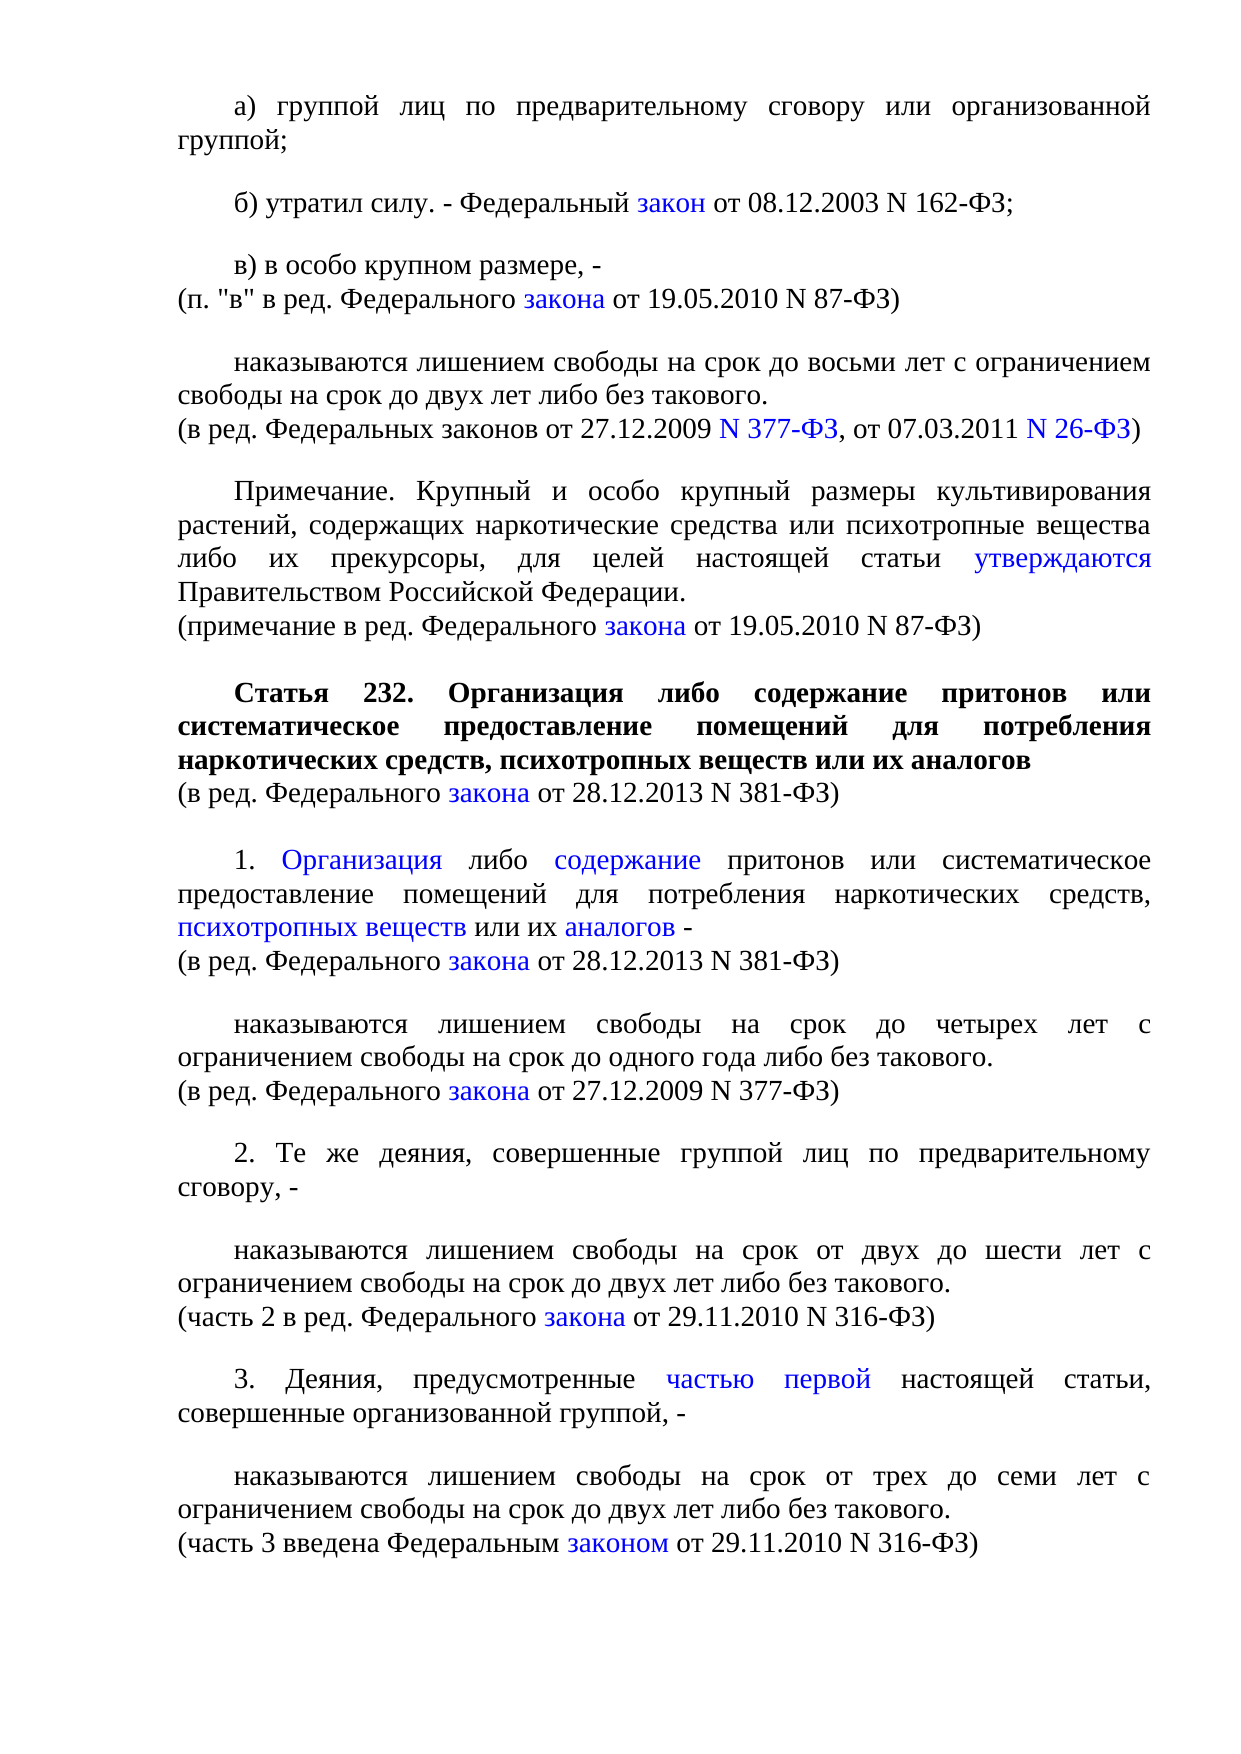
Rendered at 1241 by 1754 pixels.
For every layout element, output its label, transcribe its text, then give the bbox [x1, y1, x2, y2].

text в) в особо крупном размере, - [177, 247, 1152, 281]
text (часть 3 введена Федеральным законом от 29.11.2010 N 316-ФЗ) [177, 1525, 1152, 1558]
text Статья 232. Организация либо содержание притонов или систематическое предоставление помещений для потребления наркотических средств, психотропных веществ или их аналогов [177, 675, 1152, 775]
text (часть 2 в ред. Федерального закона от 29.11.2010 N 316-ФЗ) [177, 1299, 1152, 1332]
text б) утратил силу. - Федеральный закон от 08.12.2003 N 162-ФЗ; [177, 185, 1152, 218]
text наказываются лишением свободы на срок до четырех лет с ограничением свободы на срок до одного года либо без такового. [177, 1006, 1152, 1073]
text (примечание в ред. Федерального закона от 19.05.2010 N 87-ФЗ) [177, 608, 1152, 641]
text (п. "в" в ред. Федерального закона от 19.05.2010 N 87-ФЗ) [177, 281, 1152, 314]
text наказываются лишением свободы на срок от трех до семи лет с ограничением свободы на срок до двух лет либо без такового. [177, 1458, 1152, 1525]
text а) группой лиц по предварительному сговору или организованной группой; [177, 88, 1152, 156]
text (в ред. Федерального закона от 28.12.2013 N 381-ФЗ) [177, 775, 1152, 809]
text 1. Организация либо содержание притонов или систематическое предоставление помещений для потребления наркотических средств, психотропных веществ или их аналогов - [177, 842, 1152, 943]
text (в ред. Федерального закона от 27.12.2009 N 377-ФЗ) [177, 1073, 1152, 1106]
text наказываются лишением свободы на срок от двух до шести лет с ограничением свободы на срок до двух лет либо без такового. [177, 1232, 1152, 1299]
text 3. Деяния, предусмотренные частью первой настоящей статьи, совершенные организованной группой, - [177, 1362, 1152, 1429]
text наказываются лишением свободы на срок до восьми лет с ограничением свободы на срок до двух лет либо без такового. [177, 344, 1152, 411]
text 2. Те же деяния, совершенные группой лиц по предварительному сговору, - [177, 1136, 1152, 1203]
text (в ред. Федеральных законов от 27.12.2009 N 377-ФЗ, от 07.03.2011 N 26-ФЗ) [177, 411, 1152, 444]
text Примечание. Крупный и особо крупный размеры культивирования растений, содержащих наркотические средства или психотропные вещества либо их прекурсоры, для целей настоящей статьи утверждаются Правительством Российской Федерации. [177, 473, 1152, 608]
text (в ред. Федерального закона от 28.12.2013 N 381-ФЗ) [177, 943, 1152, 977]
